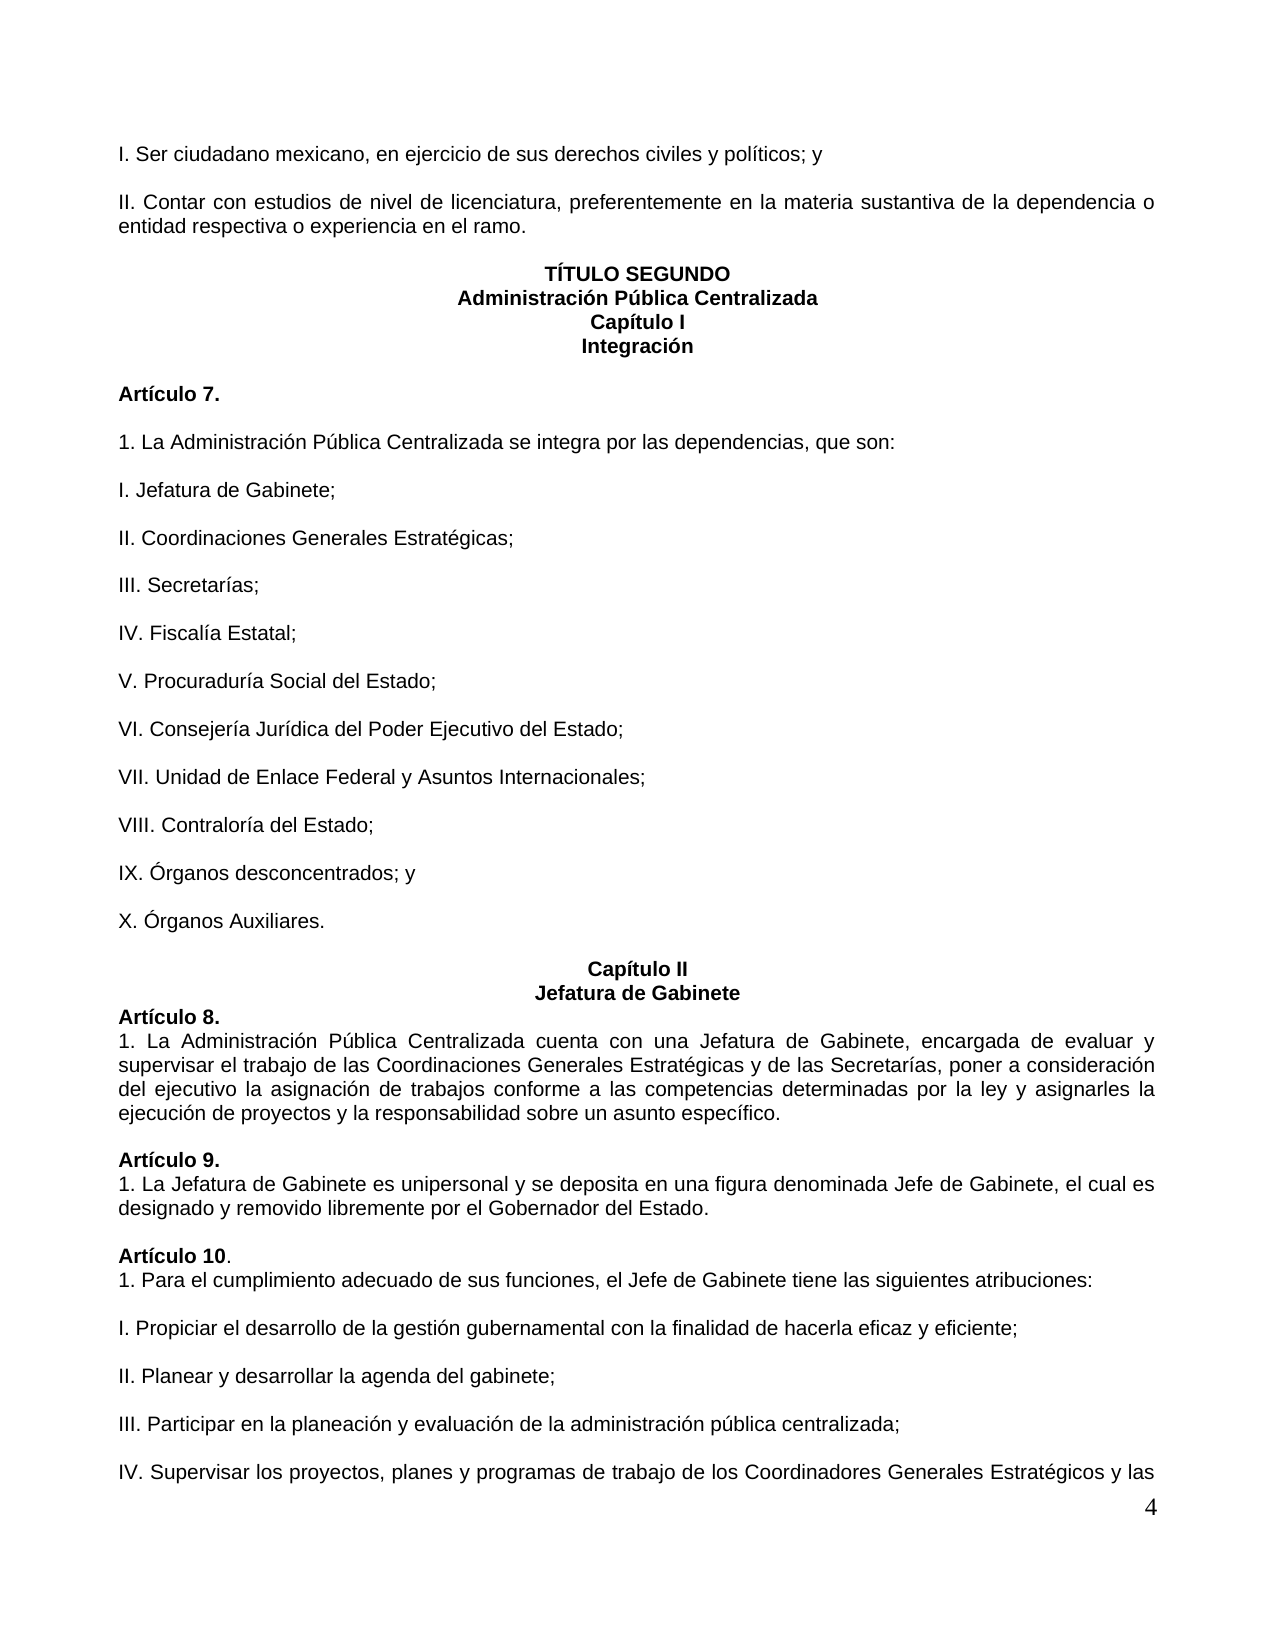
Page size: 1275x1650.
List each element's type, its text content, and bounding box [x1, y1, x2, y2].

text IV. Fiscalía Estatal; [118, 621, 1157, 645]
text Administración Pública Centralizada [118, 286, 1157, 310]
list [118, 1460, 1157, 1484]
text Capítulo I [118, 310, 1157, 334]
text 1. La Administración Pública Centralizada cuenta con una Jefatura de Gabinete, encargada de evaluar y supervisar el trabajo de las Coordinaciones Generales Estratégicas y de las Secretarías, poner a consideración del ejecutivo la asignación de trabajos conforme a las competencias determinadas por la ley y asignarles la ejecución de proyectos y la responsabilidad sobre un asunto específico. [118, 1028, 1157, 1124]
text I. Jefatura de Gabinete; [118, 477, 1157, 501]
text VII. Unidad de Enlace Federal y Asuntos Internacionales; [118, 765, 1157, 789]
text Artículo 8. [118, 1004, 1157, 1028]
text V. Procuraduría Social del Estado; [118, 669, 1157, 693]
text Artículo 7. [118, 382, 1157, 406]
text TÍTULO SEGUNDO [118, 262, 1157, 286]
text VI. Consejería Jurídica del Poder Ejecutivo del Estado; [118, 717, 1157, 741]
text Artículo 9. [118, 1148, 1157, 1172]
text X. Órganos Auxiliares. [118, 909, 1157, 933]
text 1. Para el cumplimiento adecuado de sus funciones, el Jefe de Gabinete tiene las siguientes atribuciones: [118, 1268, 1157, 1292]
text 1. La Administración Pública Centralizada se integra por las dependencias, que son: [118, 429, 1157, 453]
text Integración [118, 334, 1157, 358]
text II. Coordinaciones Generales Estratégicas; [118, 525, 1157, 549]
text III. Secretarías; [118, 573, 1157, 597]
text Artículo 10. [118, 1244, 1157, 1268]
text Jefatura de Gabinete [118, 981, 1157, 1004]
text 1. La Jefatura de Gabinete es unipersonal y se deposita en una figura denominada Jefe de Gabinete, el cual es designado y removido libremente por el Gobernador del Estado. [118, 1172, 1157, 1220]
list II. Contar con estudios de nivel de licenciatura, preferentemente en la materia sustantiva de la dependencia o entidad respectiva o experiencia en el ramo. [118, 190, 1157, 238]
text VIII. Contraloría del Estado; [118, 813, 1157, 837]
list I. Ser ciudadano mexicano, en ejercicio de sus derechos civiles y políticos; y [118, 142, 1157, 166]
text IX. Órganos desconcentrados; y [118, 861, 1157, 885]
text Capítulo II [118, 957, 1157, 981]
list II. Planear y desarrollar la agenda del gabinete; [118, 1364, 1157, 1388]
list I. Propiciar el desarrollo de la gestión gubernamental con la finalidad de hacerla eficaz y eficiente; [118, 1316, 1157, 1340]
list III. Participar en la planeación y evaluación de la administración pública centralizada; [118, 1412, 1157, 1436]
